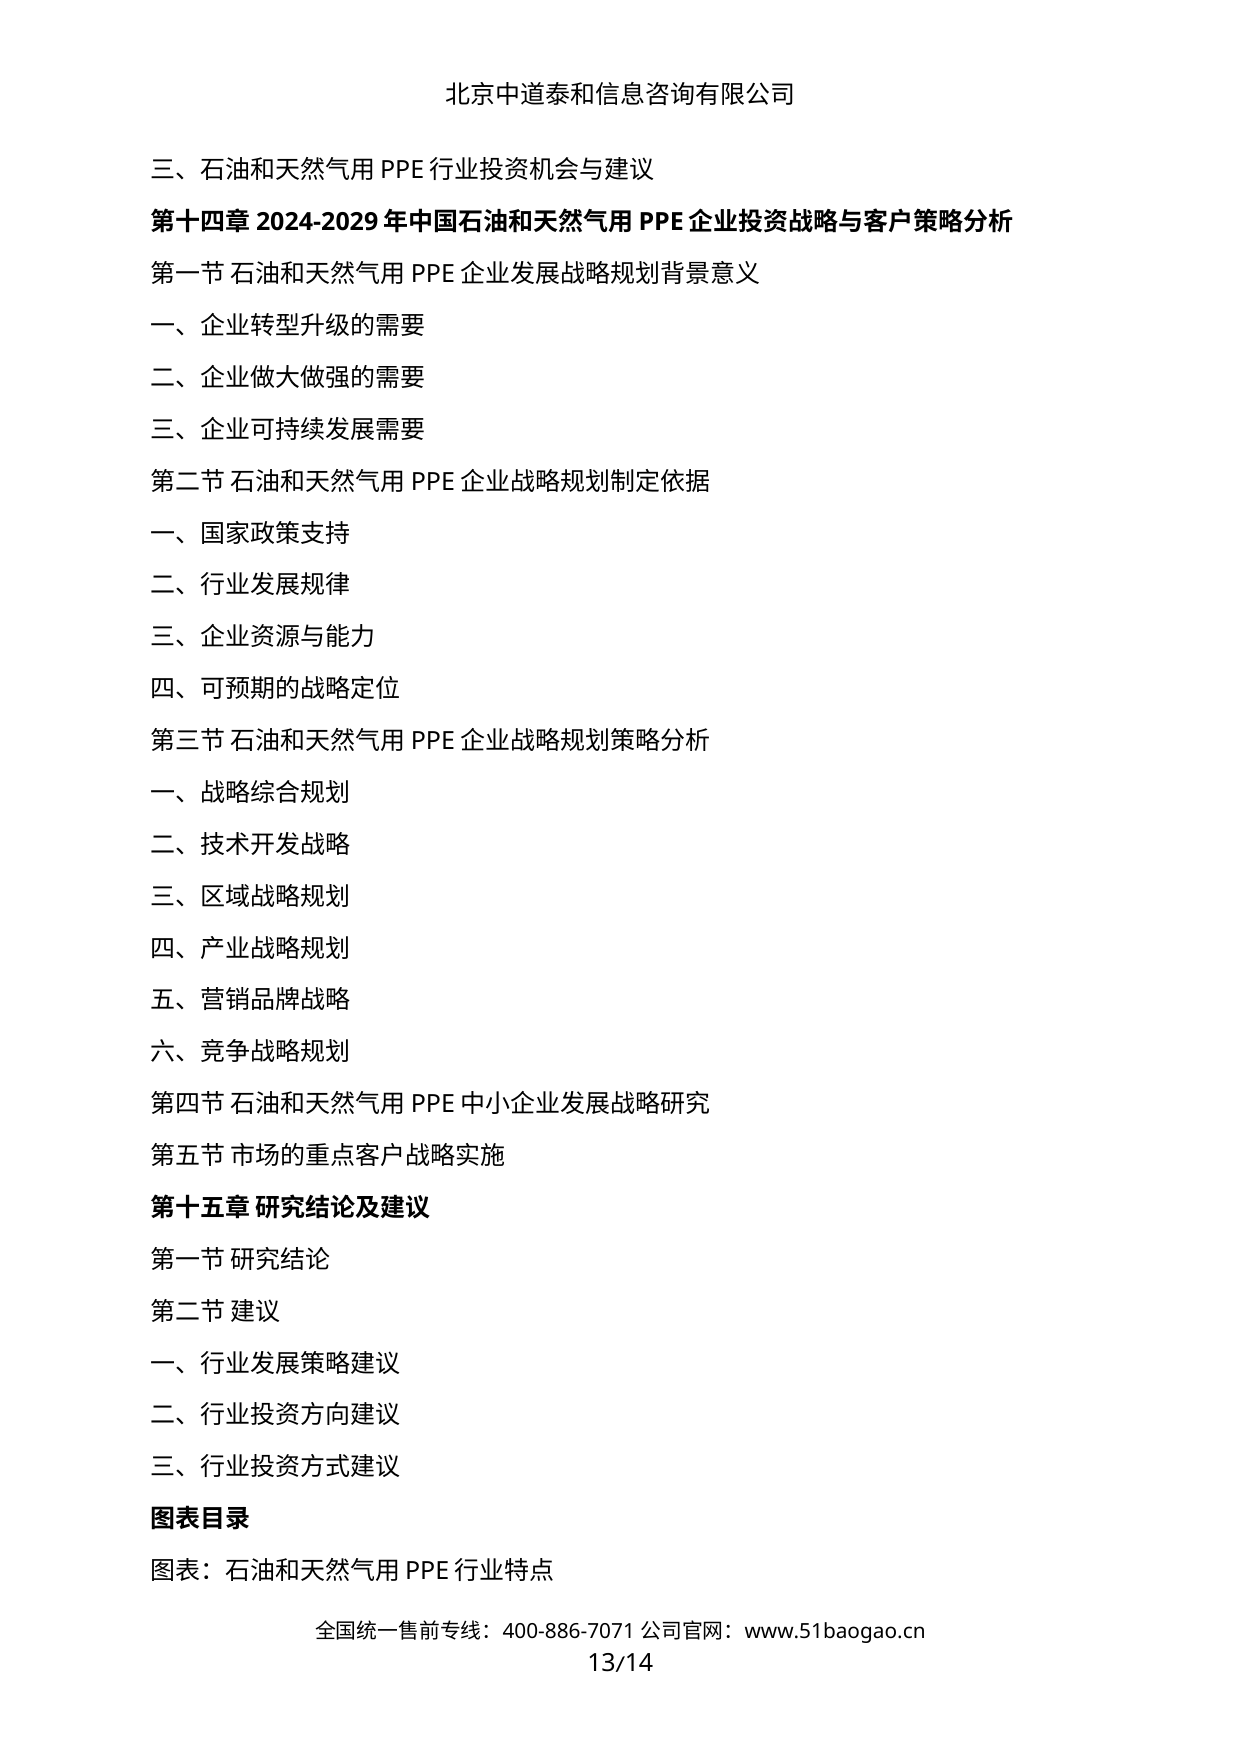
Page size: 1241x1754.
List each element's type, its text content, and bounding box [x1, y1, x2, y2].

text 第一节 研究结论 [150, 1239, 1090, 1276]
text 一、战略综合规划 [150, 772, 1090, 809]
text 三、行业投资方式建议 [150, 1447, 1090, 1483]
text 图表目录 [150, 1499, 1090, 1535]
text 图表：石油和天然气用PPE行业特点 [150, 1551, 1090, 1587]
text 六、竞争战略规划 [150, 1032, 1090, 1068]
text 三、企业资源与能力 [150, 617, 1090, 653]
text 第十四章 2024-2029年中国石油和天然气用PPE企业投资战略与客户策略分析 [150, 202, 1090, 238]
text 第二节 建议 [150, 1291, 1090, 1327]
text 一、企业转型升级的需要 [150, 306, 1090, 342]
text 第四节 石油和天然气用PPE中小企业发展战略研究 [150, 1084, 1090, 1120]
text 第五节 市场的重点客户战略实施 [150, 1136, 1090, 1172]
text 五、营销品牌战略 [150, 980, 1090, 1016]
text 四、可预期的战略定位 [150, 669, 1090, 705]
text 三、区域战略规划 [150, 876, 1090, 912]
text 一、行业发展策略建议 [150, 1343, 1090, 1379]
text 第一节 石油和天然气用PPE企业发展战略规划背景意义 [150, 254, 1090, 290]
text 三、企业可持续发展需要 [150, 409, 1090, 446]
text 二、行业投资方向建议 [150, 1395, 1090, 1431]
text 三、石油和天然气用PPE行业投资机会与建议 [150, 150, 1090, 186]
text 二、企业做大做强的需要 [150, 357, 1090, 394]
text 第十五章 研究结论及建议 [150, 1187, 1090, 1224]
text 四、产业战略规划 [150, 928, 1090, 964]
text 一、国家政策支持 [150, 513, 1090, 549]
text 二、技术开发战略 [150, 824, 1090, 861]
text 二、行业发展规律 [150, 565, 1090, 601]
text 第二节 石油和天然气用PPE企业战略规划制定依据 [150, 461, 1090, 497]
text 第三节 石油和天然气用PPE企业战略规划策略分析 [150, 721, 1090, 757]
